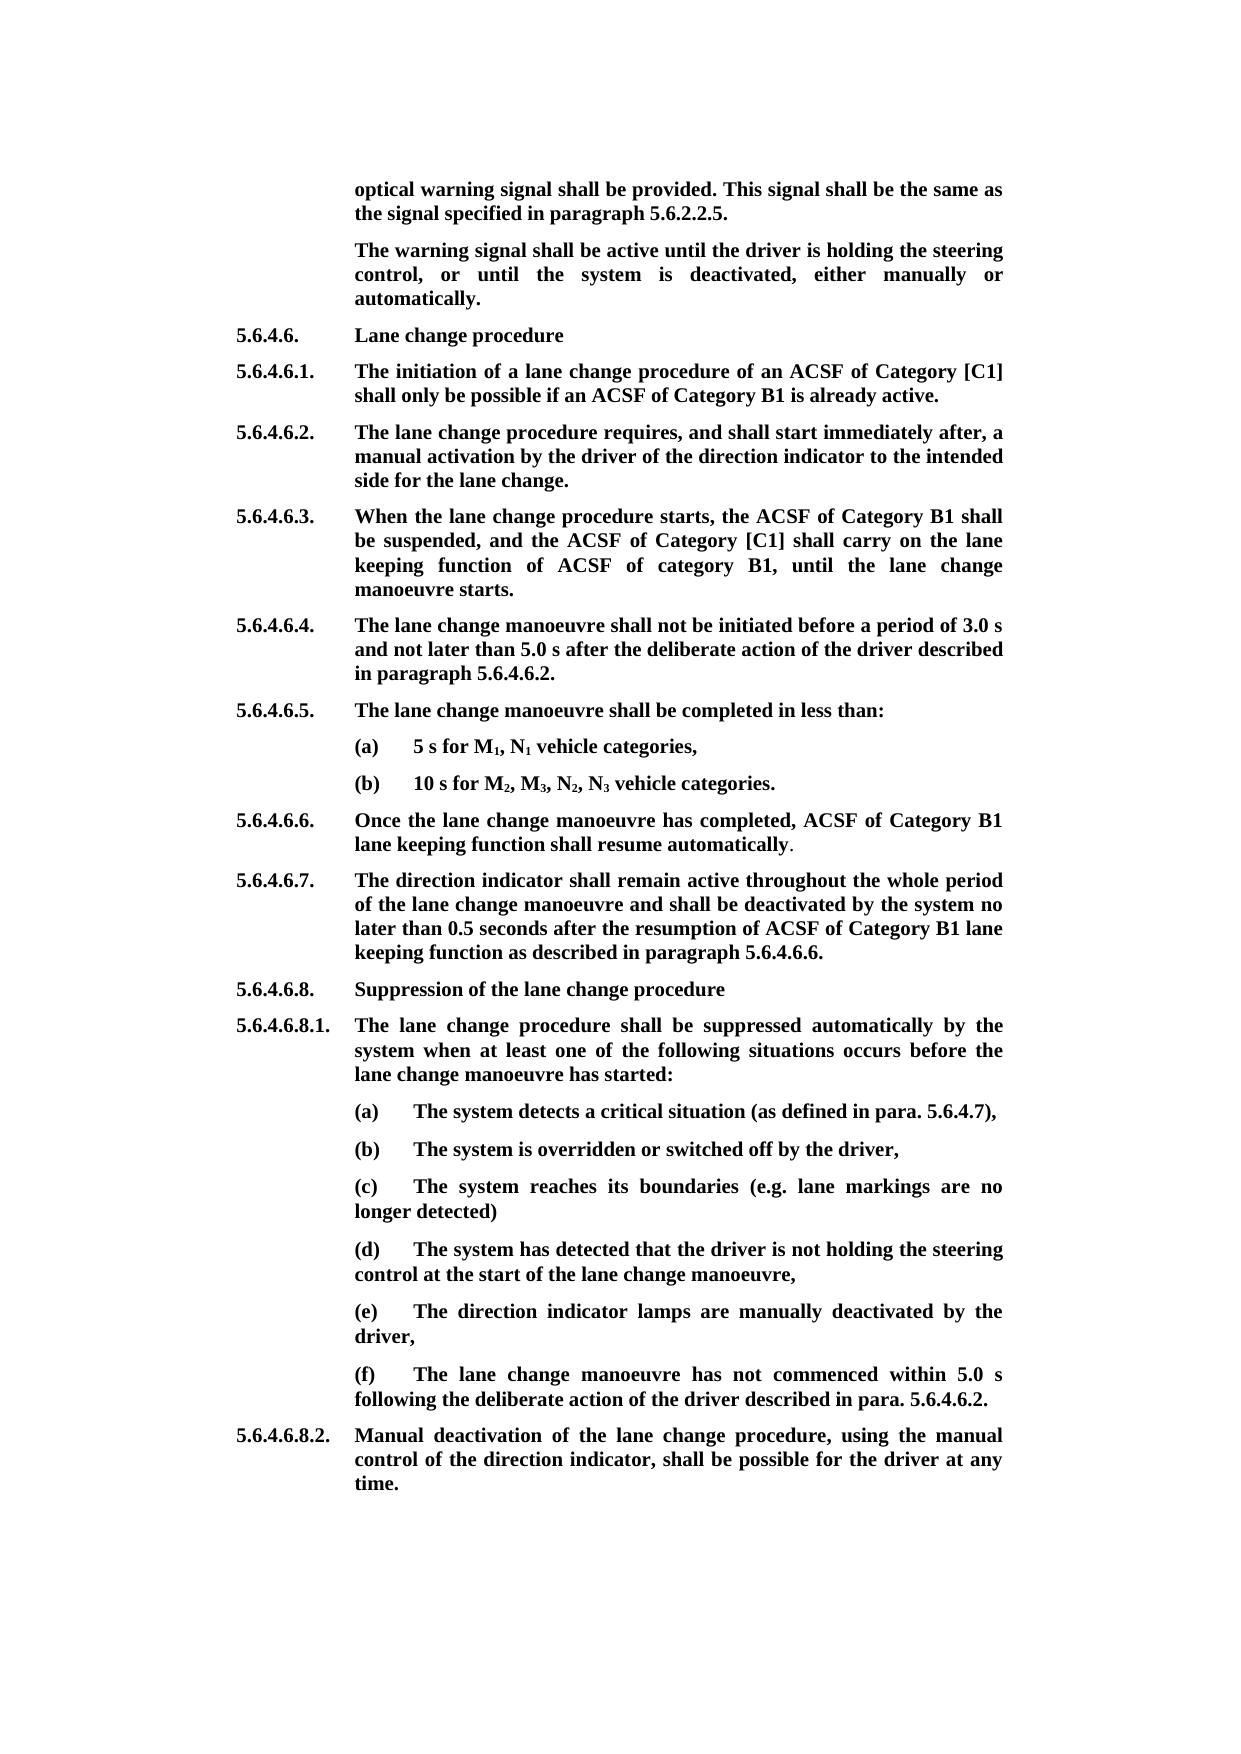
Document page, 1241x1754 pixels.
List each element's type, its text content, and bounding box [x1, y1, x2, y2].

text (e) The direction indicator lamps are manually deactivated by the driver, [354, 1298, 1004, 1348]
text (c) The system reaches its boundaries (e.g. lane markings are no longer detected) [354, 1173, 1004, 1223]
text 5.6.4.6.2. The lane change procedure requires, and shall start immediately after, a manual activation by the driver of the direction indicator to the intended side for the lane change. [236, 420, 1004, 492]
text (d) The system has detected that the driver is not holding the steering control at the start of the lane change manoeuvre, [354, 1236, 1004, 1286]
text 5.6.4.6. Lane change procedure [236, 322, 1004, 347]
text 5.6.4.6.5. The lane change manoeuvre shall be completed in less than: [236, 698, 1004, 722]
text 5.6.4.6.8.1. The lane change procedure shall be suppressed automatically by the system when at least one of the following situations occurs before the lane change manoeuvre has started: [236, 1013, 1004, 1086]
text 5.6.4.6.1. The initiation of a lane change procedure of an ACSF of Category [C1] shall only be possible if an ACSF of Category B1 is already active. [236, 359, 1004, 407]
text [236, 177, 1004, 225]
text (b) 10 s for M2, M3, N2, N3 vehicle categories. [354, 771, 1004, 795]
text 5.6.4.6.7. The direction indicator shall remain active throughout the whole period of the lane change manoeuvre and shall be deactivated by the system no later than 0.5 seconds after the resumption of ACSF of Category B1 lane keeping function as described in paragraph 5.6.4.6.6. [236, 868, 1004, 964]
text (a) 5 s for M1, N1 vehicle categories, [354, 734, 1004, 758]
text (a) The system detects a critical situation (as defined in para. 5.6.4.7), [354, 1098, 1004, 1123]
text (b) The system is overridden or switched off by the driver, [354, 1136, 1004, 1161]
text The warning signal shall be active until the driver is holding the steering control, or until the system is deactivated, either manually or automatically. [236, 238, 1004, 310]
text 5.6.4.6.8.2. Manual deactivation of the lane change procedure, using the manual control of the direction indicator, shall be possible for the driver at any time. [236, 1423, 1004, 1495]
text (f) The lane change manoeuvre has not commenced within 5.0 s following the deliberate action of the driver described in para. 5.6.4.6.2. [354, 1361, 1004, 1411]
text 5.6.4.6.6. Once the lane change manoeuvre has completed, ACSF of Category B1 lane keeping function shall resume automatically. [236, 807, 1004, 856]
text 5.6.4.6.4. The lane change manoeuvre shall not be initiated before a period of 3.0 s and not later than 5.0 s after the deliberate action of the driver described in paragraph 5.6.4.6.2. [236, 613, 1004, 685]
text 5.6.4.6.3. When the lane change procedure starts, the ACSF of Category B1 shall be suspended, and the ACSF of Category [C1] shall carry on the lane keeping function of ACSF of category B1, until the lane change manoeuvre starts. [236, 504, 1004, 601]
text 5.6.4.6.8. Suppression of the lane change procedure [236, 977, 1004, 1001]
